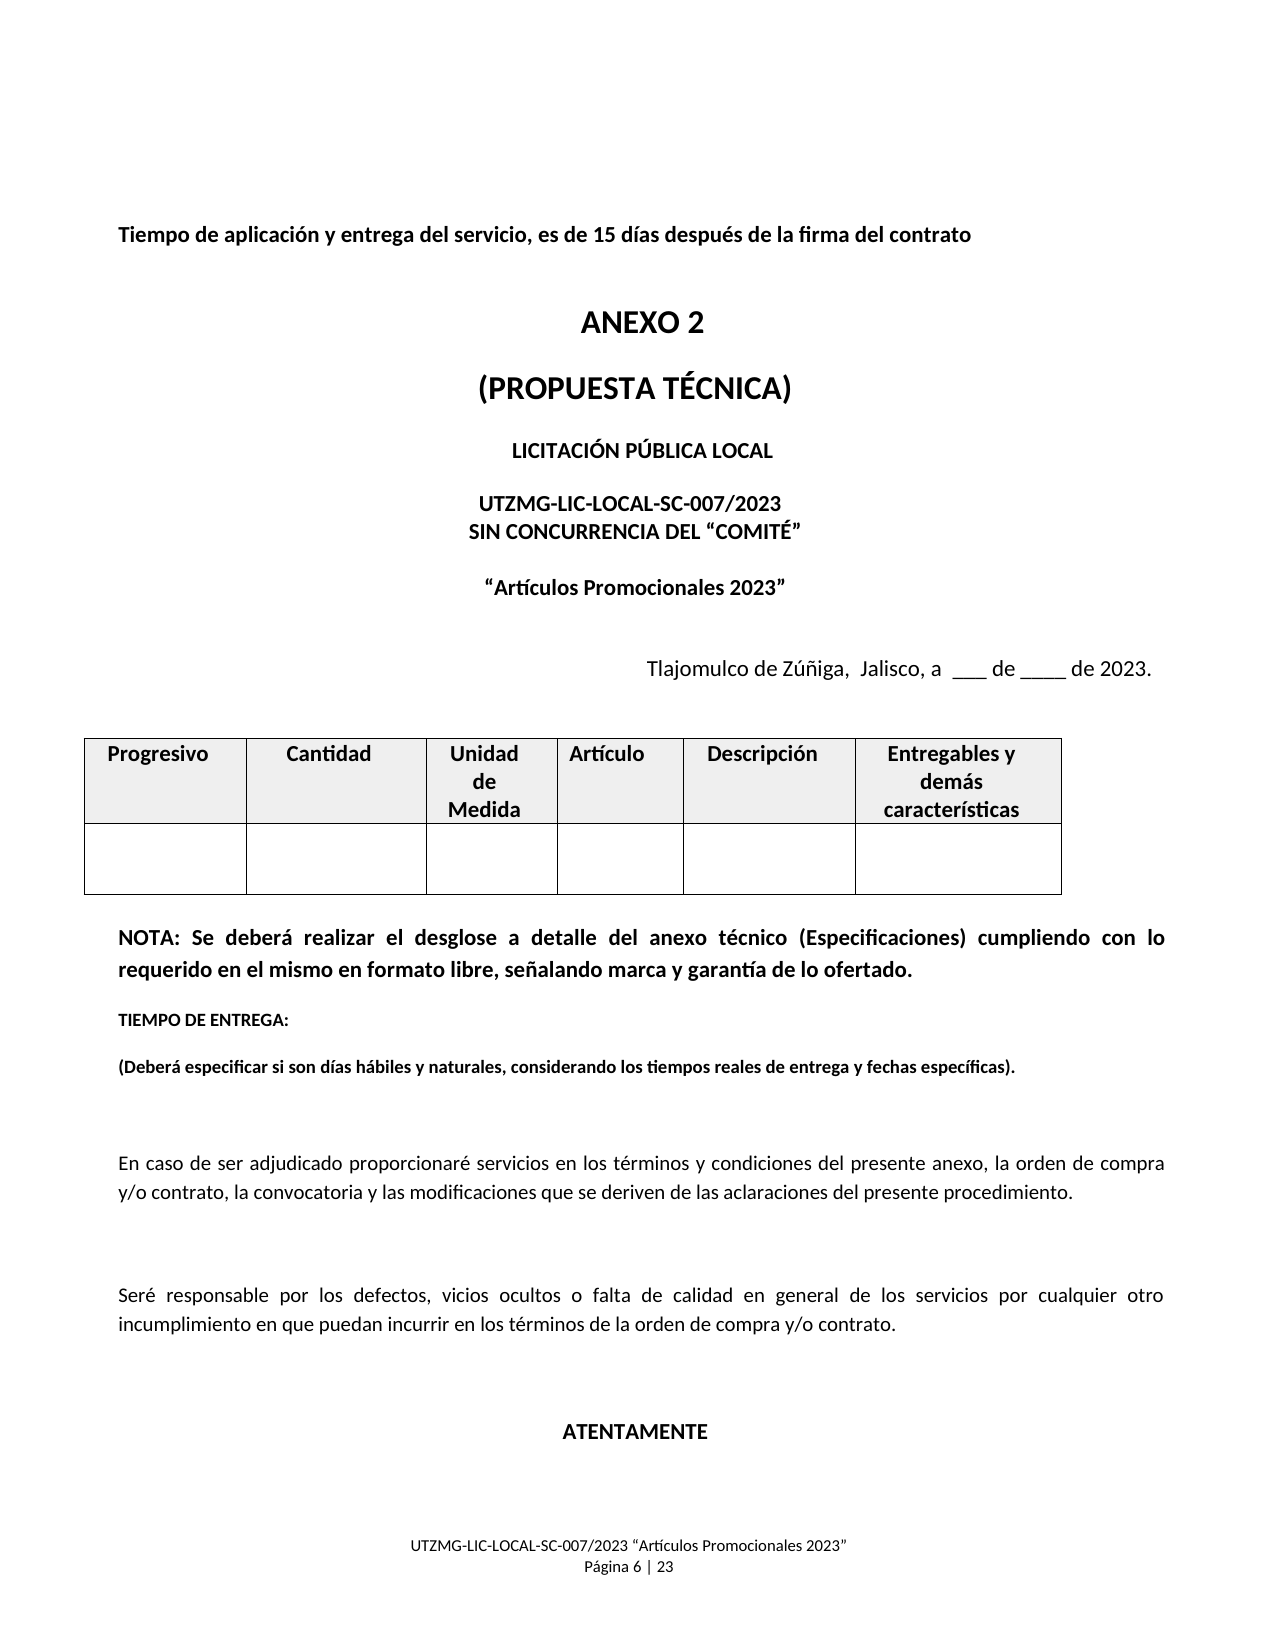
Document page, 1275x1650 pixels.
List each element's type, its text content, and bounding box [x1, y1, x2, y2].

table_header Descripción [684, 739, 855, 823]
table_cell [85, 824, 246, 894]
text ANEXO 2 [118, 301, 1167, 342]
text “Artículos Promocionales 2023” [118, 573, 1152, 601]
text NOTA: Se deberá realizar el desglose a detalle del anexo técnico (Especificaciones) cumpliendo con lo requerido en el mismo en formato libre, señalando marca y garantía de lo ofertado. [118, 923, 1167, 983]
table_cell [558, 824, 683, 894]
table_cell [427, 824, 557, 894]
table_header Artículo [558, 739, 683, 823]
text LICITACIÓN PÚBLICA LOCAL [118, 436, 1167, 464]
text Tiempo de aplicación y entrega del servicio, es de 15 días después de la firma del contrato [118, 220, 1152, 248]
table_cell [856, 824, 1061, 894]
table_cell [684, 824, 855, 894]
text TIEMPO DE ENTREGA: [118, 1008, 1167, 1031]
text (Deberá especificar si son días hábiles y naturales, considerando los tiempos reales de entrega y fechas específicas). [118, 1055, 1167, 1078]
table_header Cantidad [247, 739, 426, 823]
text Tlajomulco de Zúñiga, Jalisco, a ___ de ____ de 2023. [118, 654, 1152, 682]
text ATENTAMENTE [118, 1417, 1152, 1445]
text En caso de ser adjudicado proporcionaré servicios en los términos y condiciones del presente anexo, la orden de compra y/o contrato, la convocatoria y las modificaciones que se deriven de las aclaraciones del presente procedimiento. [118, 1150, 1167, 1204]
table_header Unidad de Medida [427, 739, 557, 823]
table_header Entregables y demás características [856, 739, 1061, 823]
table_header Progresivo [85, 739, 246, 823]
text (PROPUESTA TÉCNICA) [118, 367, 1152, 408]
table_cell [247, 824, 426, 894]
text Seré responsable por los defectos, vicios ocultos o falta de calidad en general de los servicios por cualquier otro incumplimiento en que puedan incurrir en los términos de la orden de compra y/o contrato. [118, 1282, 1167, 1336]
text SIN CONCURRENCIA DEL “COMITÉ” [118, 517, 1152, 545]
text UTZMG-LIC-LOCAL-SC-007/2023 [118, 489, 1152, 517]
